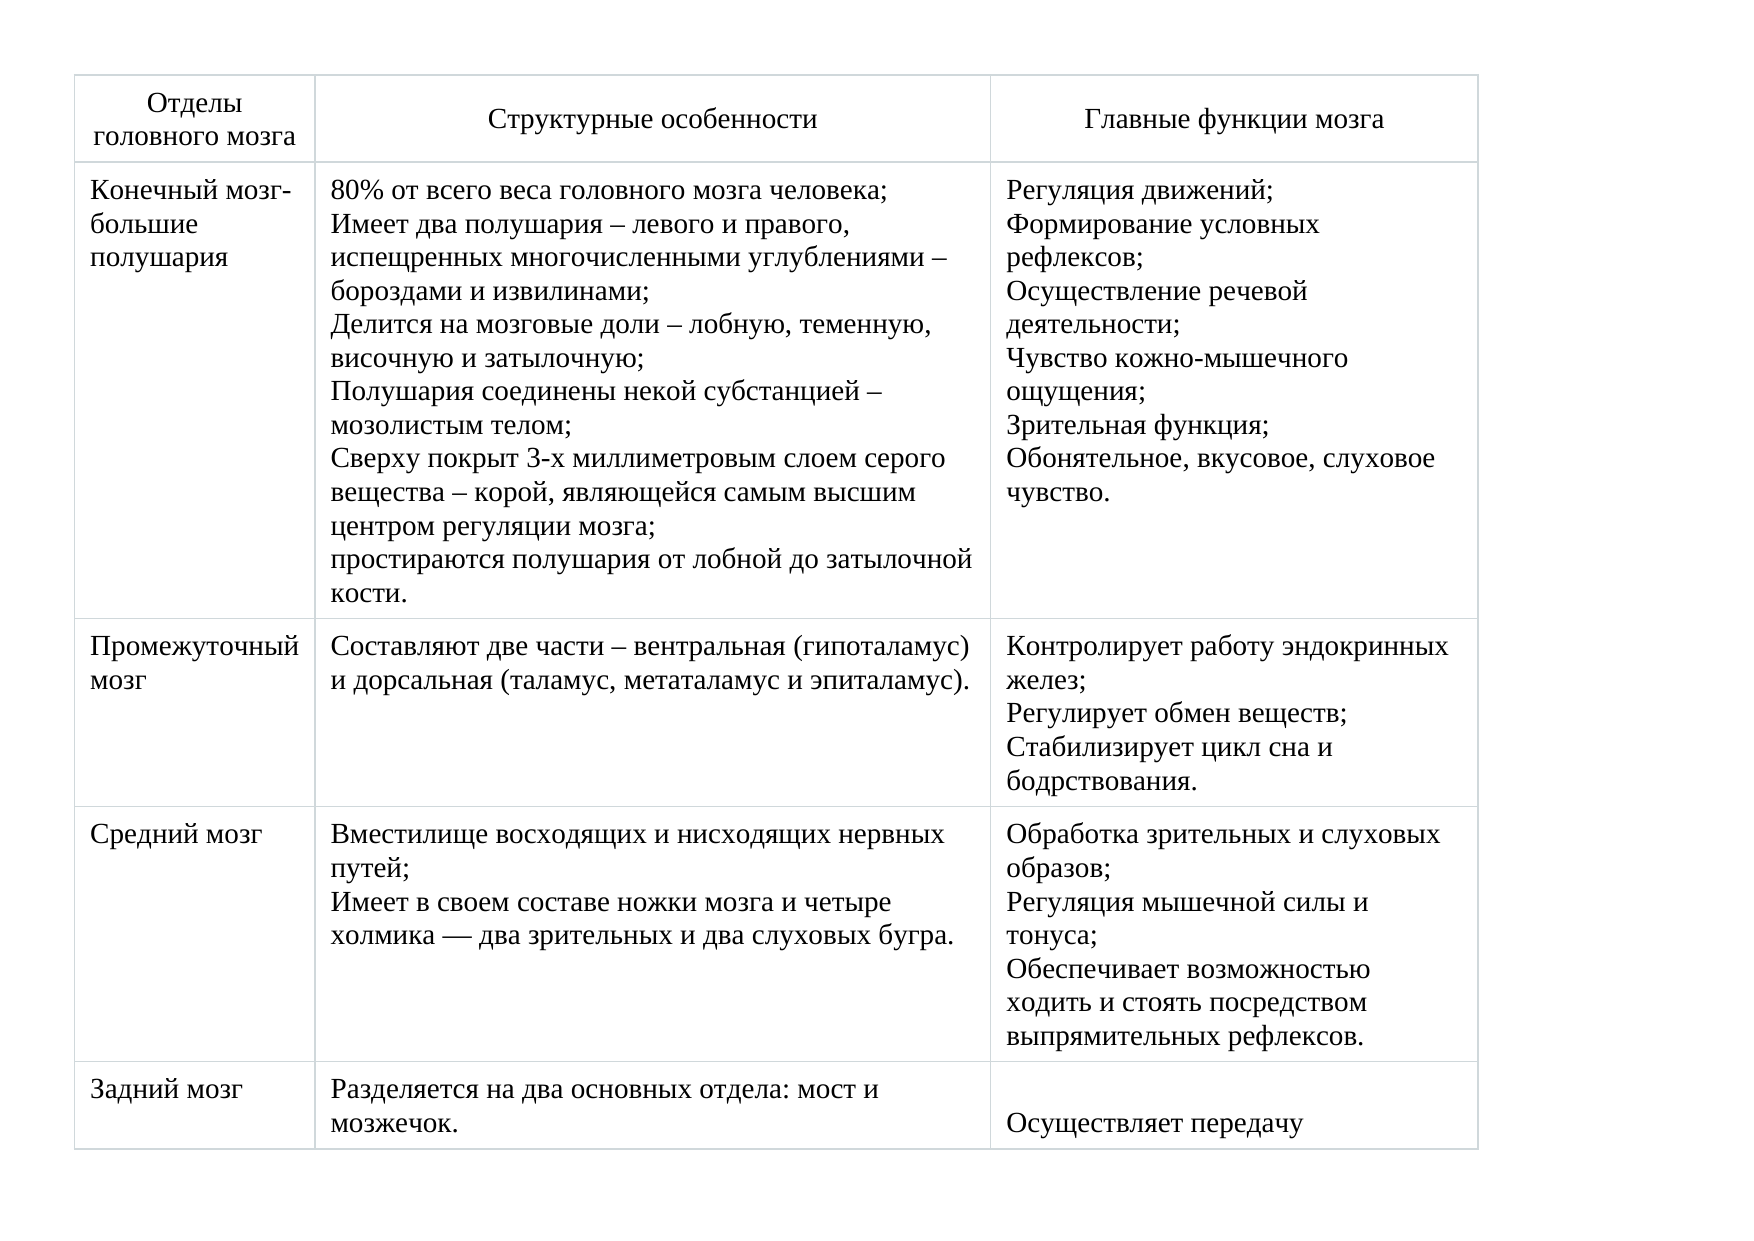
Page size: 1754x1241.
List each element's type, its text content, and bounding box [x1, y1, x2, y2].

table_cell Конечный мозг- большие полушария [75, 163, 314, 618]
table_cell Обработка зрительных и слуховых образов; Регуляция мышечной силы и тонуса; Обеспечивает возможностью ходить и стоять посредством выпрямительных рефлексов. [991, 807, 1477, 1061]
table_header Отделы головного мозга [75, 76, 314, 161]
table_header Главные функции мозга [991, 76, 1477, 161]
table_header Структурные особенности [316, 76, 990, 161]
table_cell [991, 1062, 1477, 1148]
table_cell Контролирует работу эндокринных желез; Регулирует обмен веществ; Стабилизирует цикл сна и бодрствования. [991, 619, 1477, 806]
table_cell Вместилище восходящих и нисходящих нервных путей; Имеет в своем составе ножки мозга и четыре холмика — два зрительных и два слуховых бугра. [316, 807, 990, 1061]
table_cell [75, 1062, 314, 1148]
table_cell 80% от всего веса головного мозга человека; Имеет два полушария – левого и правого, испещренных многочисленными углублениями – бороздами и извилинами; Делится на мозговые доли – лобную, теменную, височную и затылочную; Полушария соединены некой субстанцией – мозолистым телом; Сверху покрыт 3-х миллиметровым слоем серого вещества – корой, являющейся самым высшим центром регуляции мозга; простираются полушария от лобной до затылочной кости. [316, 163, 990, 618]
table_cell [316, 1062, 990, 1148]
table_cell Средний мозг [75, 807, 314, 1061]
table_cell Промежуточный мозг [75, 619, 314, 806]
table_cell Составляют две части – вентральная (гипоталамус) и дорсальная (таламус, метаталамус и эпиталамус). [316, 619, 990, 806]
table_cell Регуляция движений; Формирование условных рефлексов; Осуществление речевой деятельности; Чувство кожно-мышечного ощущения; Зрительная функция; Обонятельное, вкусовое, слуховое чувство. [991, 163, 1477, 618]
